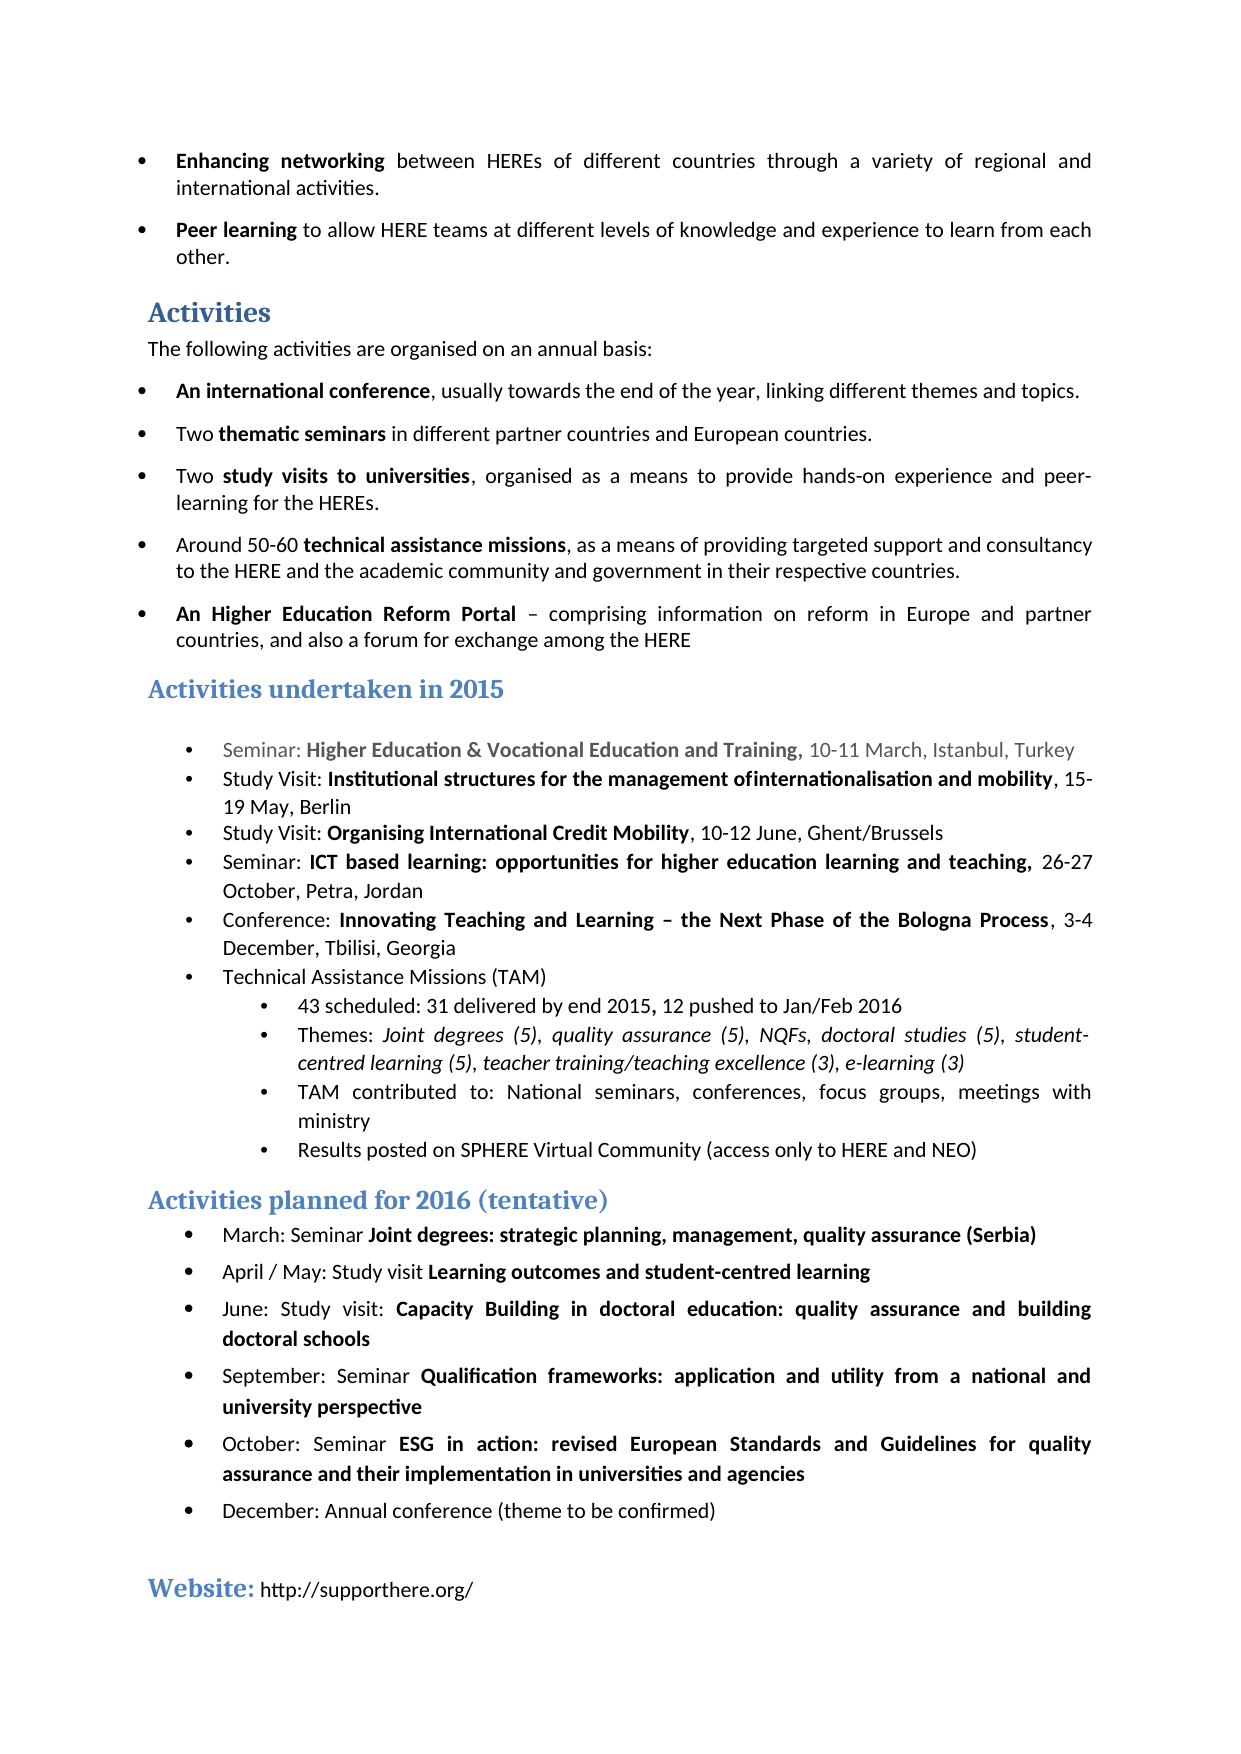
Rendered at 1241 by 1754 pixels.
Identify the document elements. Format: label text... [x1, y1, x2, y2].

subtitle Activities planned for 2016 (tentative) [148, 1185, 1093, 1217]
text Website: http://supporthere.org/ [148, 1573, 1093, 1604]
list Conference: Innovating Teaching and Learning – the Next Phase of the Bologna Process, 3-4 December, Tbilisi, Georgia [185, 906, 1093, 961]
text The following activities are organised on an annual basis: [148, 335, 1093, 362]
list Seminar: ICT based learning: opportunities for higher education learning and teaching, 26-27 October, Petra, Jordan [185, 848, 1093, 904]
list Themes: Joint degrees (5), quality assurance (5), NQFs, doctoral studies (5), student-centred learning (5), teacher training/teaching excellence (3), e-learning (3) [260, 1021, 1093, 1076]
list Enhancing networking between HEREs of different countries through a variety of regional and international activities. [138, 148, 1093, 201]
list December: Annual conference (theme to be confirmed) [185, 1497, 1093, 1524]
list TAM contributed to: National seminars, conferences, focus groups, meetings with ministry [260, 1078, 1093, 1134]
list March: Seminar Joint degrees: strategic planning, management, quality assurance (Serbia) [185, 1221, 1093, 1248]
list Two thematic seminars in different partner countries and European countries. [138, 420, 1093, 446]
list October: Seminar ESG in action: revised European Standards and Guidelines for quality assurance and their implementation in universities and agencies [185, 1430, 1093, 1487]
list Study Visit: Institutional structures for the management of internationalisation and mobility, 15-19 May, Berlin [185, 763, 1093, 819]
list Peer learning to allow HERE teams at different levels of knowledge and experience to learn from each other. [138, 217, 1093, 270]
list Study Visit: Organising International Credit Mobility, 10-12 June, Ghent/Brussels [185, 819, 1093, 846]
list Technical Assistance Missions (TAM) [185, 963, 1093, 990]
list Two study visits to universities, organised as a means to provide hands-on experience and peer-learning for the HEREs. [138, 462, 1093, 515]
list An international conference, usually towards the end of the year, linking different themes and topics. [138, 377, 1093, 404]
list September: Seminar Qualification frameworks: application and utility from a national and university perspective [185, 1362, 1093, 1420]
subtitle Activities [148, 297, 1093, 330]
subtitle Activities undertaken in 2015 [148, 674, 1093, 705]
list June: Study visit: Capacity Building in doctoral education: quality assurance and building doctoral schools [185, 1295, 1093, 1352]
list April / May: Study visit Learning outcomes and student-centred learning [185, 1258, 1093, 1285]
list Results posted on SPHERE Virtual Community (access only to HERE and NEO) [260, 1136, 1093, 1162]
list Seminar: Higher Education & Vocational Education and Training, 10-11 March, Istanbul, Turkey [185, 736, 1093, 763]
list Around 50-60 technical assistance missions, as a means of providing targeted support and consultancy to the HERE and the academic community and government in their respective countries. [138, 531, 1093, 584]
list An Higher Education Reform Portal – comprising information on reform in Europe and partner countries, and also a forum for exchange among the HERE [138, 600, 1093, 653]
list 43 scheduled: 31 delivered by end 2015, 12 pushed to Jan/Feb 2016 [260, 992, 1093, 1019]
